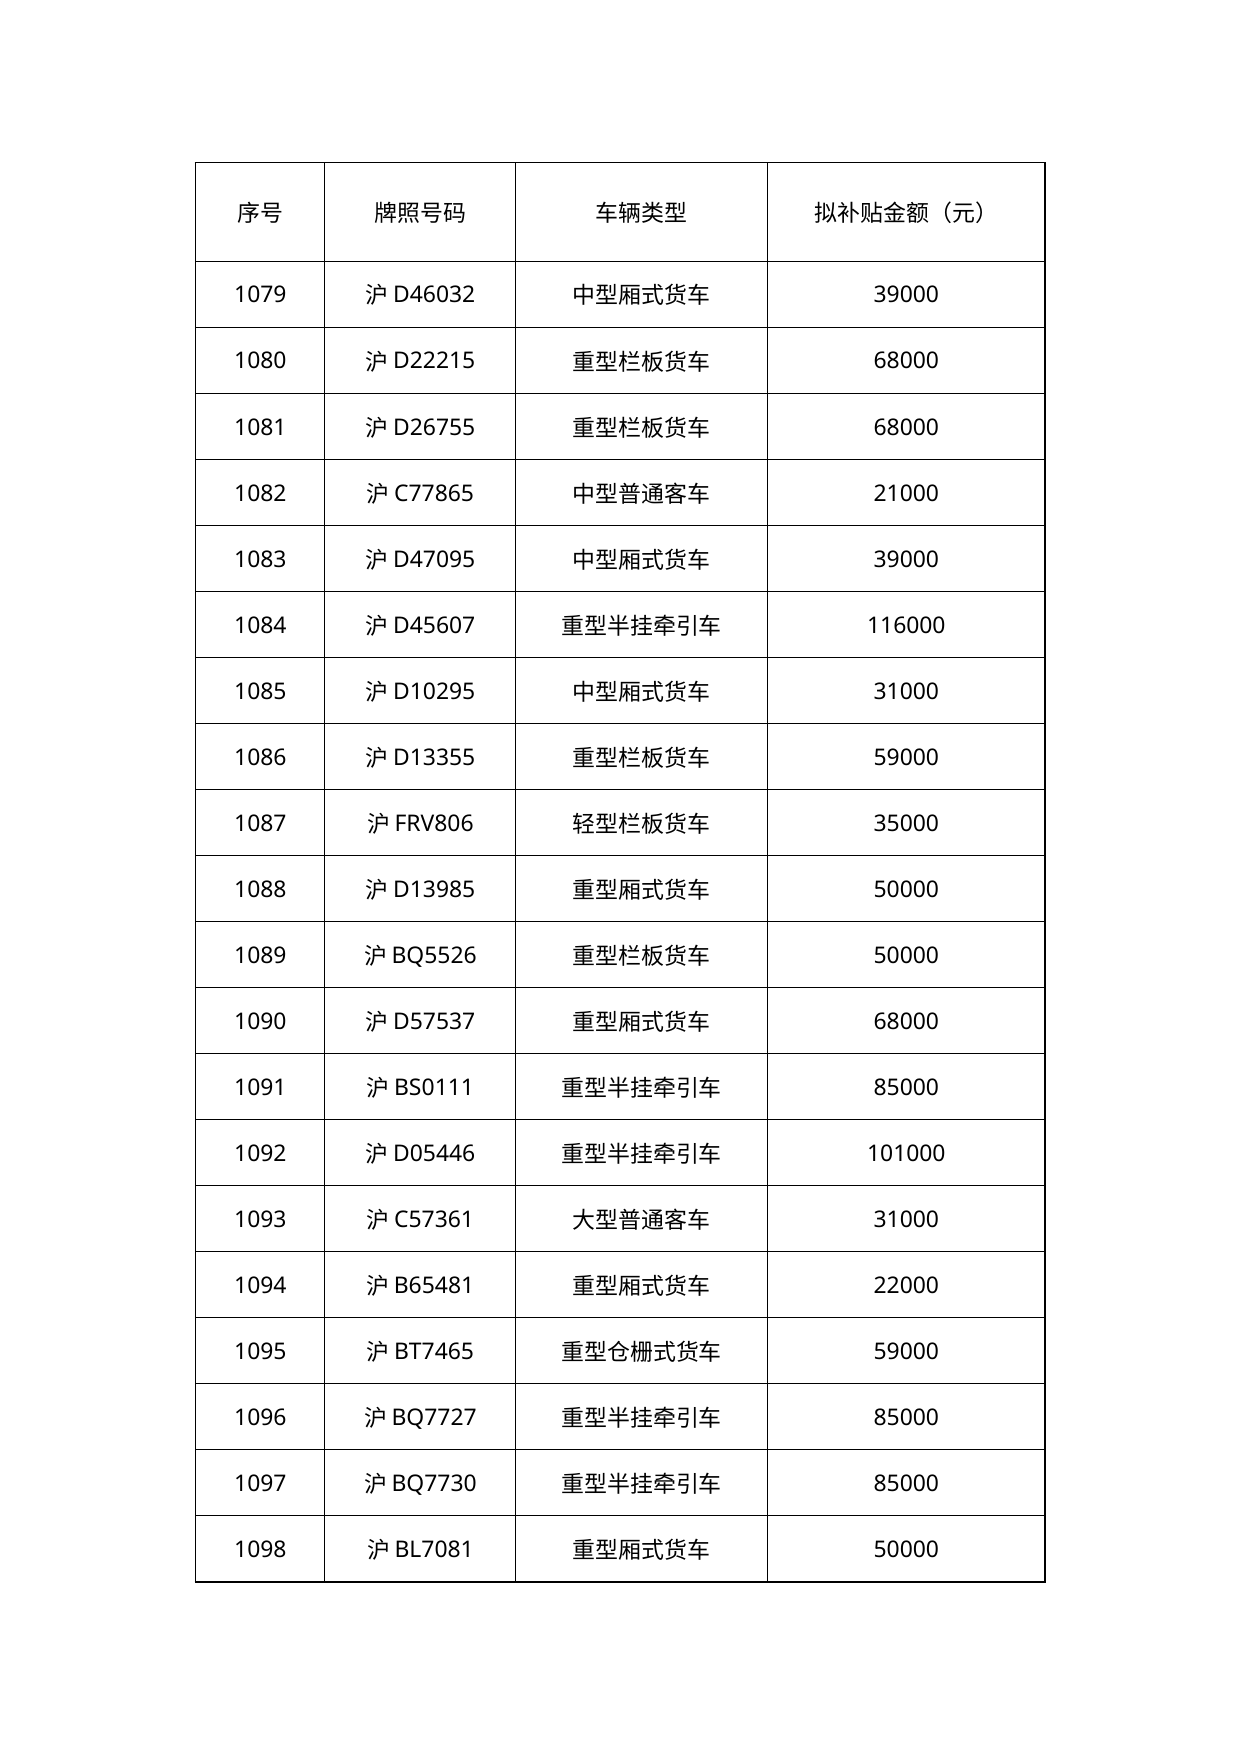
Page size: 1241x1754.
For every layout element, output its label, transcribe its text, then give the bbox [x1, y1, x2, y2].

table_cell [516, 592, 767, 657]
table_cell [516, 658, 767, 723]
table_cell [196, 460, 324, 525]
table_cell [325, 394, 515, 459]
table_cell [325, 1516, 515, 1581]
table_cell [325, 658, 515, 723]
table_header 序号 [196, 163, 324, 261]
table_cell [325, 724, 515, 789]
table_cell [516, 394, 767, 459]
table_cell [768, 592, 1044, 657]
table_header 车辆类型 [516, 163, 767, 261]
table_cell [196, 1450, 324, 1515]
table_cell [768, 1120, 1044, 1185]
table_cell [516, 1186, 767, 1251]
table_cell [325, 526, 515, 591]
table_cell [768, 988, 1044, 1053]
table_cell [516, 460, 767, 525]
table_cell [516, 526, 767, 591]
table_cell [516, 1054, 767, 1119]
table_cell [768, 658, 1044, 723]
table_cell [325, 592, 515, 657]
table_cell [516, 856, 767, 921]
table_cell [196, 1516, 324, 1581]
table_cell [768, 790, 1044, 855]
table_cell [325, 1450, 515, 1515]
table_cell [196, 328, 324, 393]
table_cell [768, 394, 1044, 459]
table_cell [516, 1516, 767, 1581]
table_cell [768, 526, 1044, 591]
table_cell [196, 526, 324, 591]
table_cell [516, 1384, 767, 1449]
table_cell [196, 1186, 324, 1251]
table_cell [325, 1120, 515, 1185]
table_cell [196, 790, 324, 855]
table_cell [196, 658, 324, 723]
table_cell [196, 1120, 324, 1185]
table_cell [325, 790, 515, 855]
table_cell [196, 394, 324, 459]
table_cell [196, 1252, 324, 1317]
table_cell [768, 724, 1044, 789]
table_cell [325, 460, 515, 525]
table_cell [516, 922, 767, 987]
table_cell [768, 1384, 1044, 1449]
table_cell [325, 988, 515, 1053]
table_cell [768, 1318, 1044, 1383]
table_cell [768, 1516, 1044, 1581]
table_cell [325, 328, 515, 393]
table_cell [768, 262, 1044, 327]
table_header 牌照号码 [325, 163, 515, 261]
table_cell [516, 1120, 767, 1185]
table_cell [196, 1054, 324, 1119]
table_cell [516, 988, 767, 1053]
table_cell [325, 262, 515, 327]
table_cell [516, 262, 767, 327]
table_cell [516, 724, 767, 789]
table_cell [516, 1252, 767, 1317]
table_header 拟补贴金额（元） [768, 163, 1044, 261]
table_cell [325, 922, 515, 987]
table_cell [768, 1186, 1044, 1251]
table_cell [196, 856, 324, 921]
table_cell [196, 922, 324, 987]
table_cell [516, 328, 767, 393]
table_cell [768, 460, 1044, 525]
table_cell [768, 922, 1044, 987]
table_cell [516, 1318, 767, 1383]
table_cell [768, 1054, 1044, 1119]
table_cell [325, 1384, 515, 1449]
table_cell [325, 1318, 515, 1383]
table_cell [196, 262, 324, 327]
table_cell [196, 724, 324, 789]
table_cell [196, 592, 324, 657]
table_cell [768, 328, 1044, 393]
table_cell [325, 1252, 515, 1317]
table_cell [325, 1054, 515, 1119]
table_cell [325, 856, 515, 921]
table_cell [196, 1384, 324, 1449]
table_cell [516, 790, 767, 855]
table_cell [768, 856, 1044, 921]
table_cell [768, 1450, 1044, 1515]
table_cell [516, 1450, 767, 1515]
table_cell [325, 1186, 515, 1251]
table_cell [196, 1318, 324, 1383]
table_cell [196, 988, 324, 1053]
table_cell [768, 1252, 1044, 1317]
